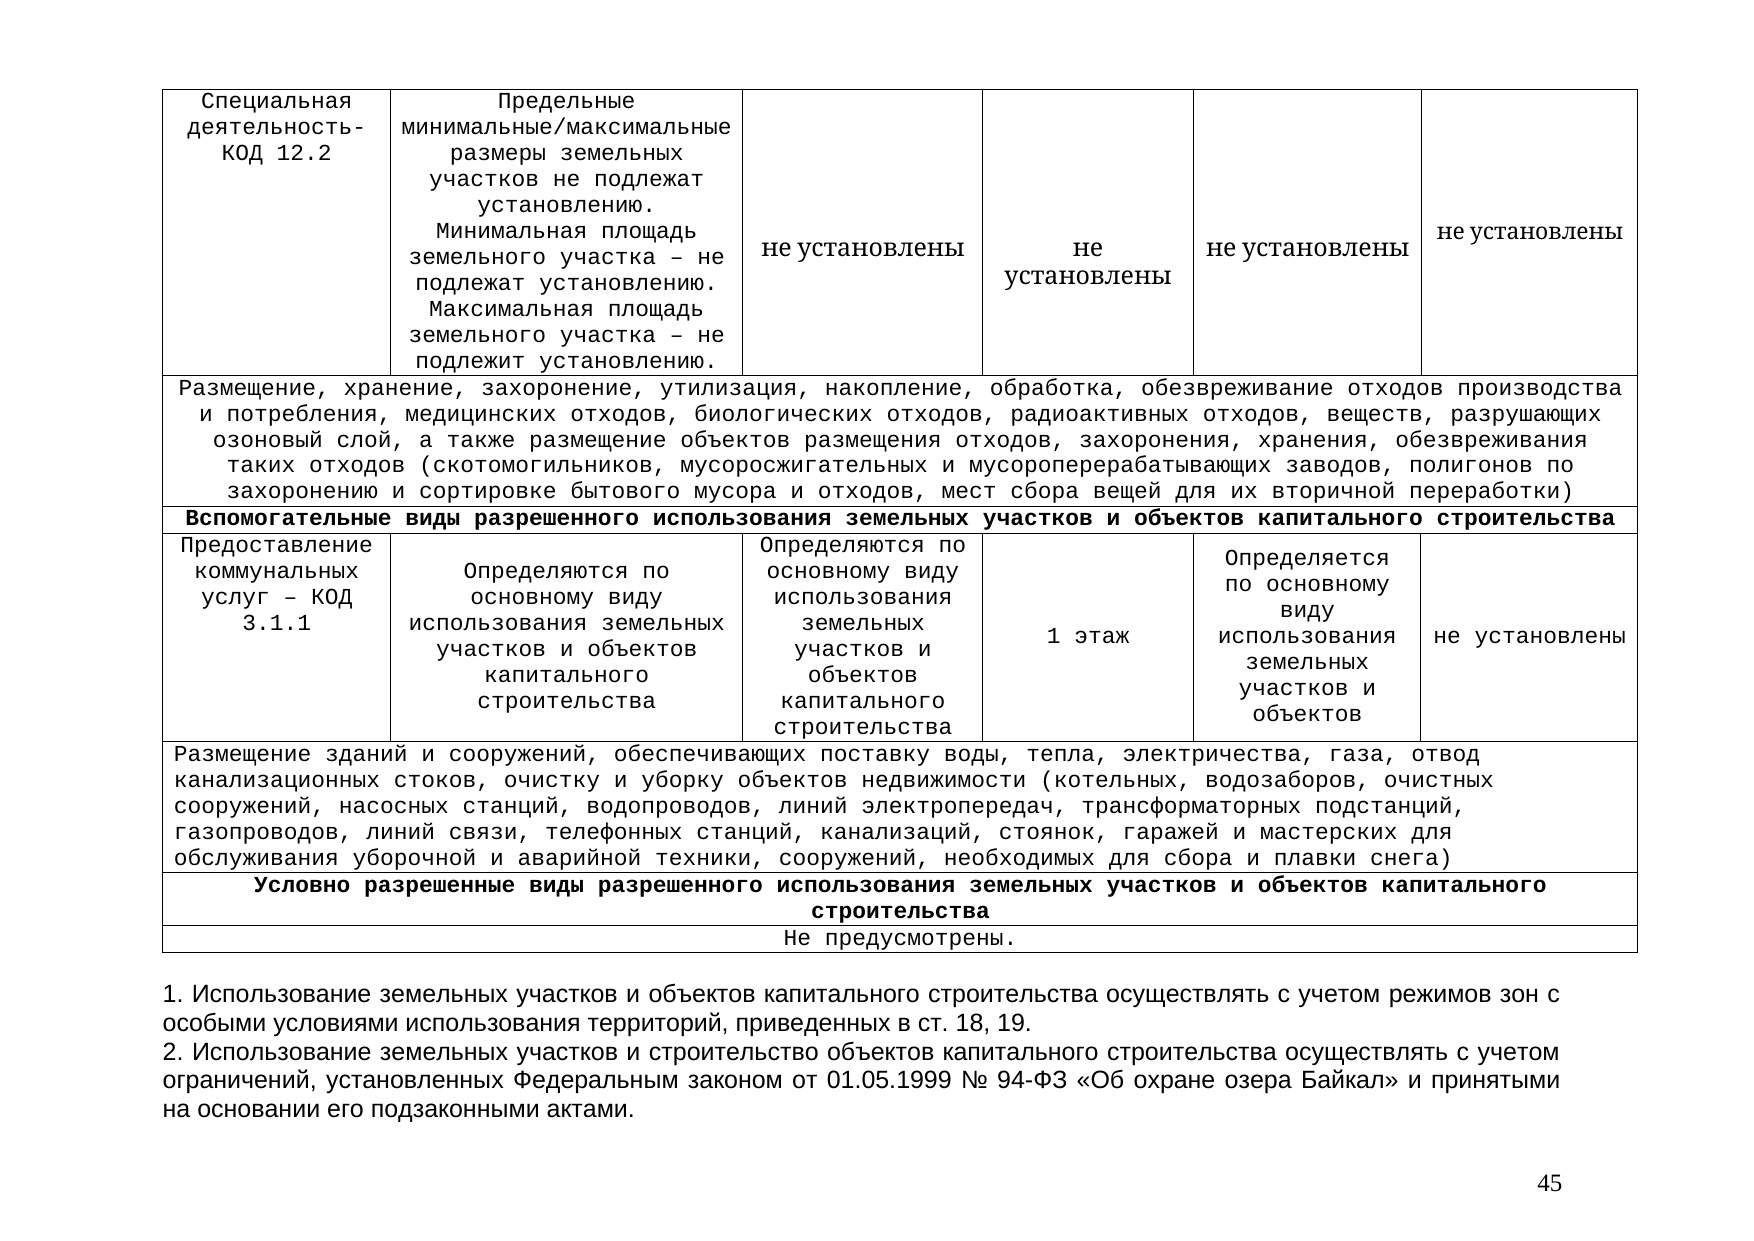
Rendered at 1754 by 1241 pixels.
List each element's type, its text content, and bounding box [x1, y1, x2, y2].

table_cell не установлены [983, 90, 1193, 375]
table_cell Определяются по основному виду использования земельных участков и объектов капитального строительства [743, 534, 982, 741]
table_cell 1 этаж [983, 534, 1193, 741]
table_cell Предоставление коммунальных услуг – КОД 3.1.1 [163, 534, 390, 741]
table_cell Размещение, хранение, захоронение, утилизация, накопление, обработка, обезвреживание отходов производства и потребления, медицинских отходов, биологических отходов, радиоактивных отходов, веществ, разрушающих озоновый слой, а также размещение объектов размещения отходов, захоронения, хранения, обезвреживания таких отходов (скотомогильников, мусоросжигательных и мусороперерабатывающих заводов, полигонов по захоронению и сортировке бытового мусора и отходов, мест сбора вещей для их вторичной переработки) [163, 376, 1637, 506]
table_cell Предельные минимальные/максимальные размеры земельных участков не подлежат установлению. Минимальная площадь земельного участка – не подлежат установлению. Максимальная площадь земельного участка – не подлежит установлению. [391, 90, 742, 375]
table_cell Специальная деятельность- КОД 12.2 [163, 90, 390, 375]
table_cell не установлены [1194, 90, 1421, 375]
table_cell Вспомогательные виды разрешенного использования земельных участков и объектов капитального строительства [163, 507, 1637, 533]
table_cell не установлены [743, 90, 982, 375]
text 2. Использование земельных участков и строительство объектов капитального строительства осуществлять с учетом ограничений, установленных Федеральным законом от 01.05.1999 № 94-ФЗ «Об охране озера Байкал» и принятыми на основании его подзаконными актами. [162, 1037, 1562, 1123]
table_cell Определяется по основному виду использования земельных участков и объектов [1194, 534, 1420, 741]
table_cell не установлены [1421, 534, 1637, 741]
table_cell Размещение зданий и сооружений, обеспечивающих поставку воды, тепла, электричества, газа, отвод канализационных стоков, очистку и уборку объектов недвижимости (котельных, водозаборов, очистных сооружений, насосных станций, водопроводов, линий электропередач, трансформаторных подстанций, газопроводов, линий связи, телефонных станций, канализаций, стоянок, гаражей и мастерских для обслуживания уборочной и аварийной техники, сооружений, необходимых для сбора и плавки снега) [163, 742, 1637, 872]
table_cell Определяются по основному виду использования земельных участков и объектов капитального строительства [391, 534, 742, 741]
text 1. Использование земельных участков и объектов капитального строительства осуществлять с учетом режимов зон с особыми условиями использования территорий, приведенных в ст. 18, 19. [162, 979, 1562, 1037]
table_cell Не предусмотрены. [163, 926, 1637, 952]
table_cell Условно разрешенные виды разрешенного использования земельных участков и объектов капитального строительства [163, 873, 1637, 925]
table_cell не установлены [1422, 90, 1637, 375]
